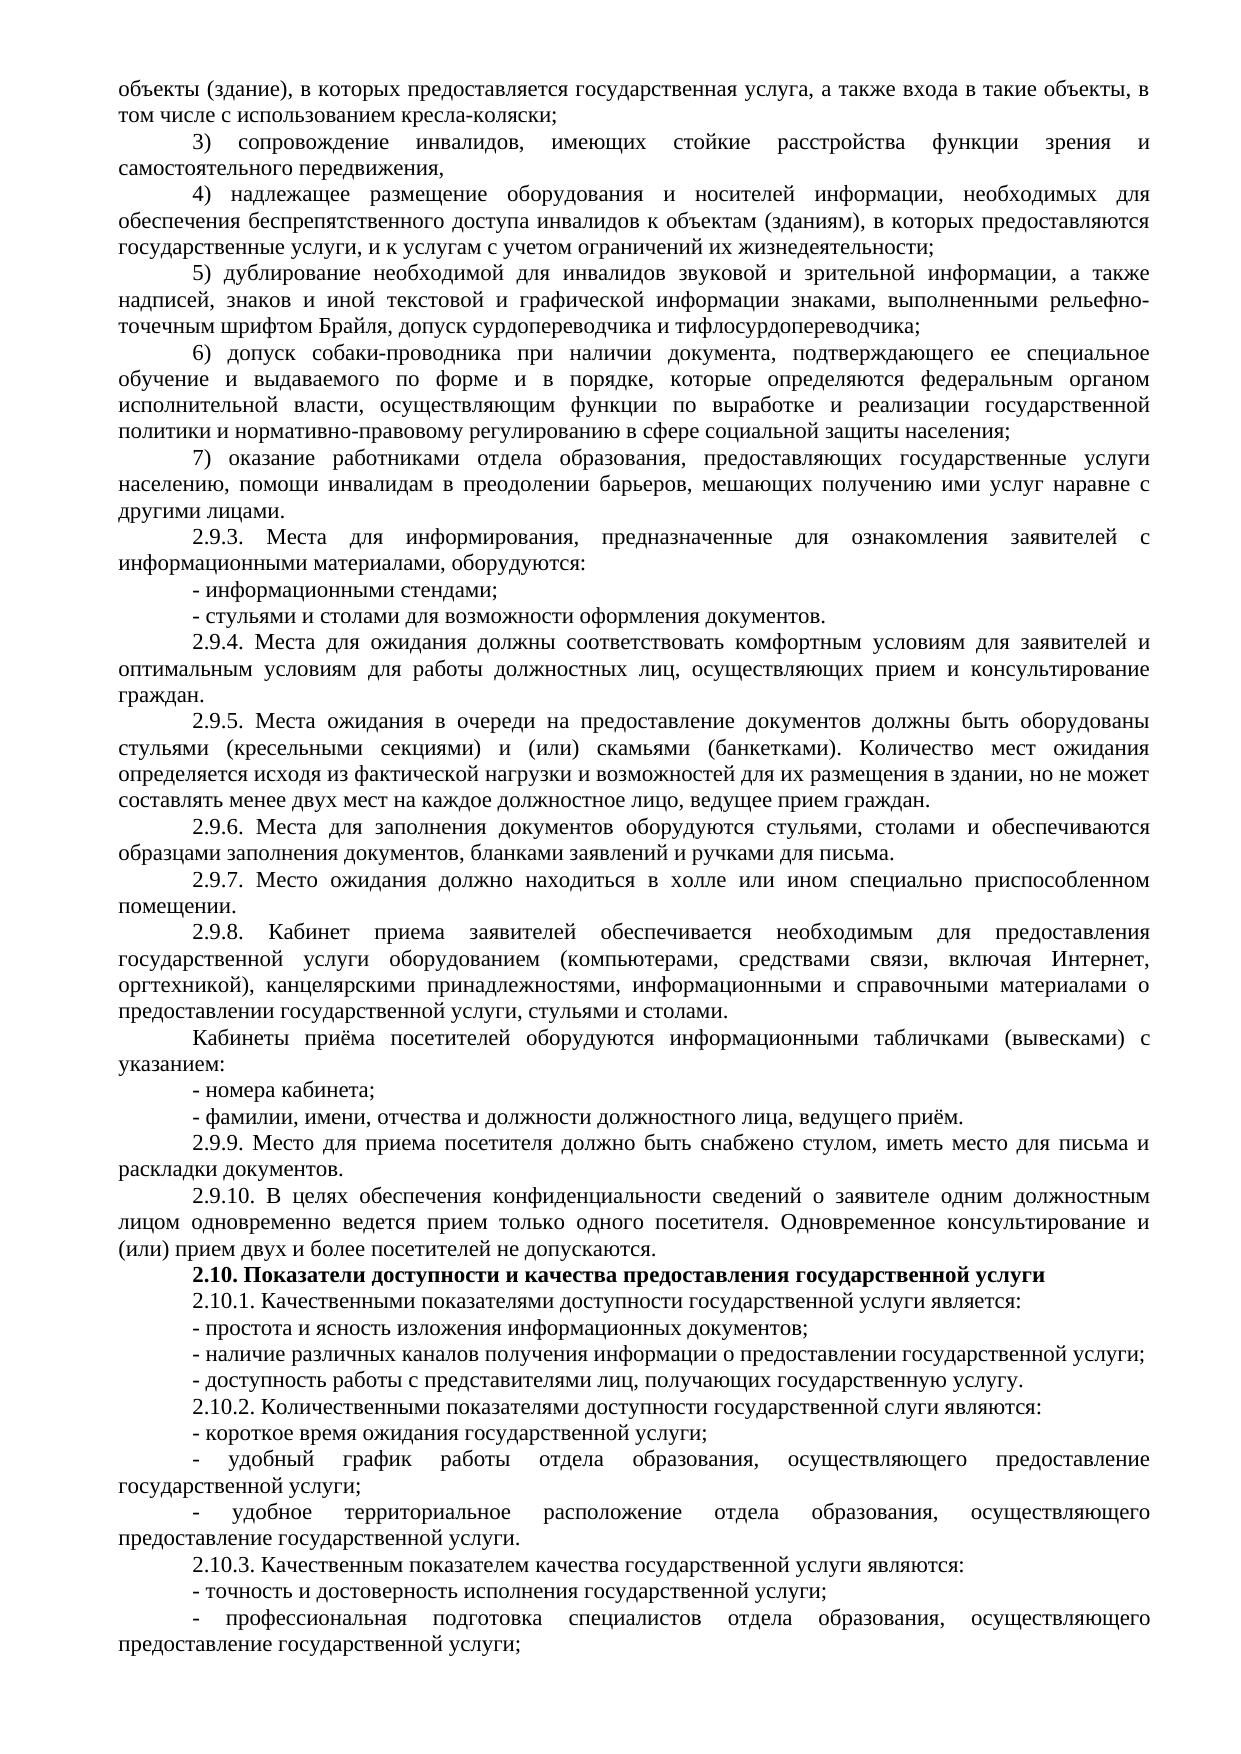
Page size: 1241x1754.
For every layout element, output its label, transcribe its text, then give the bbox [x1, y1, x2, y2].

text - удобный график работы отдела образования, осуществляющего предоставление государственной услуги; [118, 1445, 1152, 1498]
text - информационными стендами; [118, 576, 1152, 602]
text 7) оказание работниками отдела образования, предоставляющих государственные услуги населению, помощи инвалидам в преодолении барьеров, мешающих получению ими услуг наравне с другими лицами. [118, 444, 1152, 523]
text - профессиональная подготовка специалистов отдела образования, осуществляющего предоставление государственной услуги; [118, 1603, 1152, 1656]
text 3) сопровождение инвалидов, имеющих стойкие расстройства функции зрения и самостоятельного передвижения, [118, 128, 1152, 180]
text - наличие различных каналов получения информации о предоставлении государственной услуги; [118, 1340, 1152, 1366]
text - стульями и столами для возможности оформления документов. [118, 602, 1152, 628]
text 4) надлежащее размещение оборудования и носителей информации, необходимых для обеспечения беспрепятственного доступа инвалидов к объектам (зданиям), в которых предоставляются государственные услуги, и к услугам с учетом ограничений их жизнедеятельности; [118, 180, 1152, 259]
text - короткое время ожидания государственной услуги; [118, 1419, 1152, 1445]
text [118, 75, 1152, 128]
text 2.9.10. В целях обеспечения конфиденциальности сведений о заявителе одним должностным лицом одновременно ведется прием только одного посетителя. Одновременное консультирование и (или) прием двух и более посетителей не допускаются. [118, 1182, 1152, 1261]
text 2.9.4. Места для ожидания должны соответствовать комфортным условиям для заявителей и оптимальным условиям для работы должностных лиц, осуществляющих прием и консультирование граждан. [118, 628, 1152, 707]
text 2.9.7. Место ожидания должно находиться в холле или ином специально приспособленном помещении. [118, 866, 1152, 918]
text - номера кабинета; [118, 1076, 1152, 1103]
text 2.9.6. Места для заполнения документов оборудуются стульями, столами и обеспечиваются образцами заполнения документов, бланками заявлений и ручками для письма. [118, 813, 1152, 866]
text - простота и ясность изложения информационных документов; [118, 1314, 1152, 1340]
text 5) дублирование необходимой для инвалидов звуковой и зрительной информации, а также надписей, знаков и иной текстовой и графической информации знаками, выполненными рельефно-точечным шрифтом Брайля, допуск сурдопереводчика и тифлосурдопереводчика; [118, 259, 1152, 338]
text - удобное территориальное расположение отдела образования, осуществляющего предоставление государственной услуги. [118, 1498, 1152, 1551]
text 2.9.5. Места ожидания в очереди на предоставление документов должны быть оборудованы стульями (кресельными секциями) и (или) скамьями (банкетками). Количество мест ожидания определяется исходя из фактической нагрузки и возможностей для их размещения в здании, но не может составлять менее двух мест на каждое должностное лицо, ведущее прием граждан. [118, 707, 1152, 813]
text - точность и достоверность исполнения государственной услуги; [118, 1577, 1152, 1603]
text 2.10.2. Количественными показателями доступности государственной слуги являются: [118, 1393, 1152, 1419]
text - доступность работы с представителями лиц, получающих государственную услугу. [118, 1366, 1152, 1393]
text 2.9.9. Место для приема посетителя должно быть снабжено стулом, иметь место для письма и раскладки документов. [118, 1129, 1152, 1182]
text 2.9.3. Места для информирования, предназначенные для ознакомления заявителей с информационными материалами, оборудуются: [118, 523, 1152, 576]
text 2.10.1. Качественными показателями доступности государственной услуги является: [118, 1287, 1152, 1314]
text 2.10. Показатели доступности и качества предоставления государственной услуги [118, 1261, 1152, 1287]
text 2.10.3. Качественным показателем качества государственной услуги являются: [118, 1551, 1152, 1577]
text - фамилии, имени, отчества и должности должностного лица, ведущего приём. [118, 1103, 1152, 1129]
text Кабинеты приёма посетителей оборудуются информационными табличками (вывесками) с указанием: [118, 1024, 1152, 1076]
text 6) допуск собаки-проводника при наличии документа, подтверждающего ее специальное обучение и выдаваемого по форме и в порядке, которые определяются федеральным органом исполнительной власти, осуществляющим функции по выработке и реализации государственной политики и нормативно-правовому регулированию в сфере социальной защиты населения; [118, 338, 1152, 444]
text 2.9.8. Кабинет приема заявителей обеспечивается необходимым для предоставления государственной услуги оборудованием (компьютерами, средствами связи, включая Интернет, оргтехникой), канцелярскими принадлежностями, информационными и справочными материалами о предоставлении государственной услуги, стульями и столами. [118, 918, 1152, 1024]
